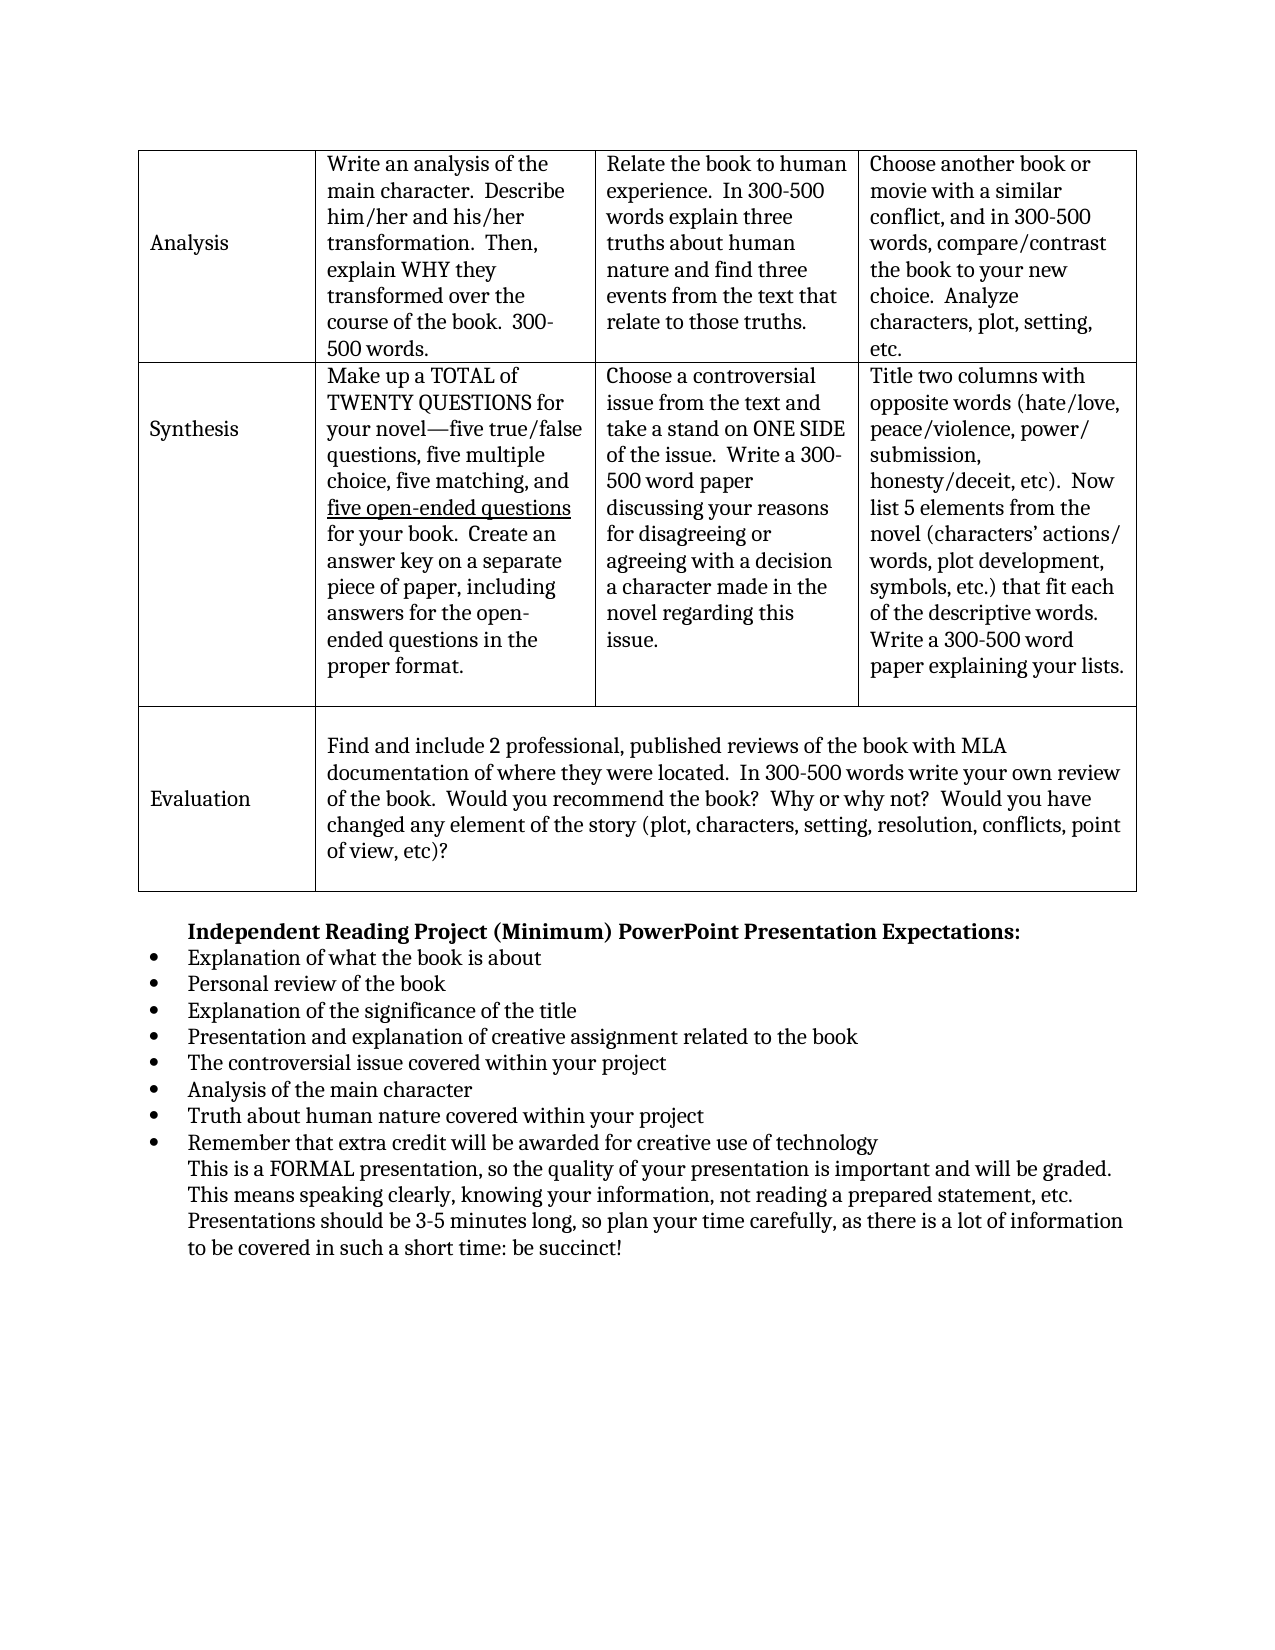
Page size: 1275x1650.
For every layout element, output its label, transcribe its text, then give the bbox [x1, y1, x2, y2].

list Explanation of the significance of the title [150, 997, 1125, 1024]
table_header Relate the book to human experience. In 300-500 words explain three truths about human nature and find three events from the text that relate to those truths. [596, 151, 858, 362]
text This is a FORMAL presentation, so the quality of your presentation is important and will be graded. This means speaking clearly, knowing your information, not reading a prepared statement, etc. Presentations should be 3-5 minutes long, so plan your time carefully, as there is a lot of information to be covered in such a short time: be succinct! [187, 1156, 1125, 1261]
list Analysis of the main character [150, 1077, 1125, 1103]
list Truth about human nature covered within your project [150, 1103, 1125, 1129]
table_header Analysis [139, 151, 315, 362]
table_header Write an analysis of the main character. Describe him/her and his/her transformation. Then, explain WHY they transformed over the course of the book. 300-500 words. [316, 151, 595, 362]
table_cell Synthesis [139, 363, 315, 706]
table_cell Find and include 2 professional, published reviews of the book with MLA documentation of where they were located. In 300-500 words write your own review of the book. Would you recommend the book? Why or why not? Would you have changed any element of the story (plot, characters, setting, resolution, conflicts, point of view, etc)? [316, 707, 1136, 891]
list Remember that extra credit will be awarded for creative use of technology [150, 1129, 1125, 1156]
list Personal review of the book [150, 971, 1125, 997]
list Presentation and explanation of creative assignment related to the book [150, 1024, 1125, 1050]
table_header Choose another book or movie with a similar conflict, and in 300-500 words, compare/contrast the book to your new choice. Analyze characters, plot, setting, etc. [859, 151, 1136, 362]
text Independent Reading Project (Minimum) PowerPoint Presentation Expectations: [187, 918, 1125, 945]
table_cell Title two columns with opposite words (hate/love, peace/violence, power/ submission, honesty/deceit, etc). Now list 5 elements from the novel (characters’ actions/ words, plot development, symbols, etc.) that fit each of the descriptive words. Write a 300-500 word paper explaining your lists. [859, 363, 1136, 706]
list The controversial issue covered within your project [150, 1050, 1125, 1077]
table_cell Choose a controversial issue from the text and take a stand on ONE SIDE of the issue. Write a 300-500 word paper discussing your reasons for disagreeing or agreeing with a decision a character made in the novel regarding this issue. [596, 363, 858, 706]
table_cell Make up a TOTAL of TWENTY QUESTIONS for your novel—five true/false questions, five multiple choice, five matching, and five open-ended questions for your book. Create an answer key on a separate piece of paper, including answers for the open-ended questions in the proper format. [316, 363, 595, 706]
table_cell Evaluation [139, 707, 315, 891]
list Explanation of what the book is about [150, 945, 1125, 971]
